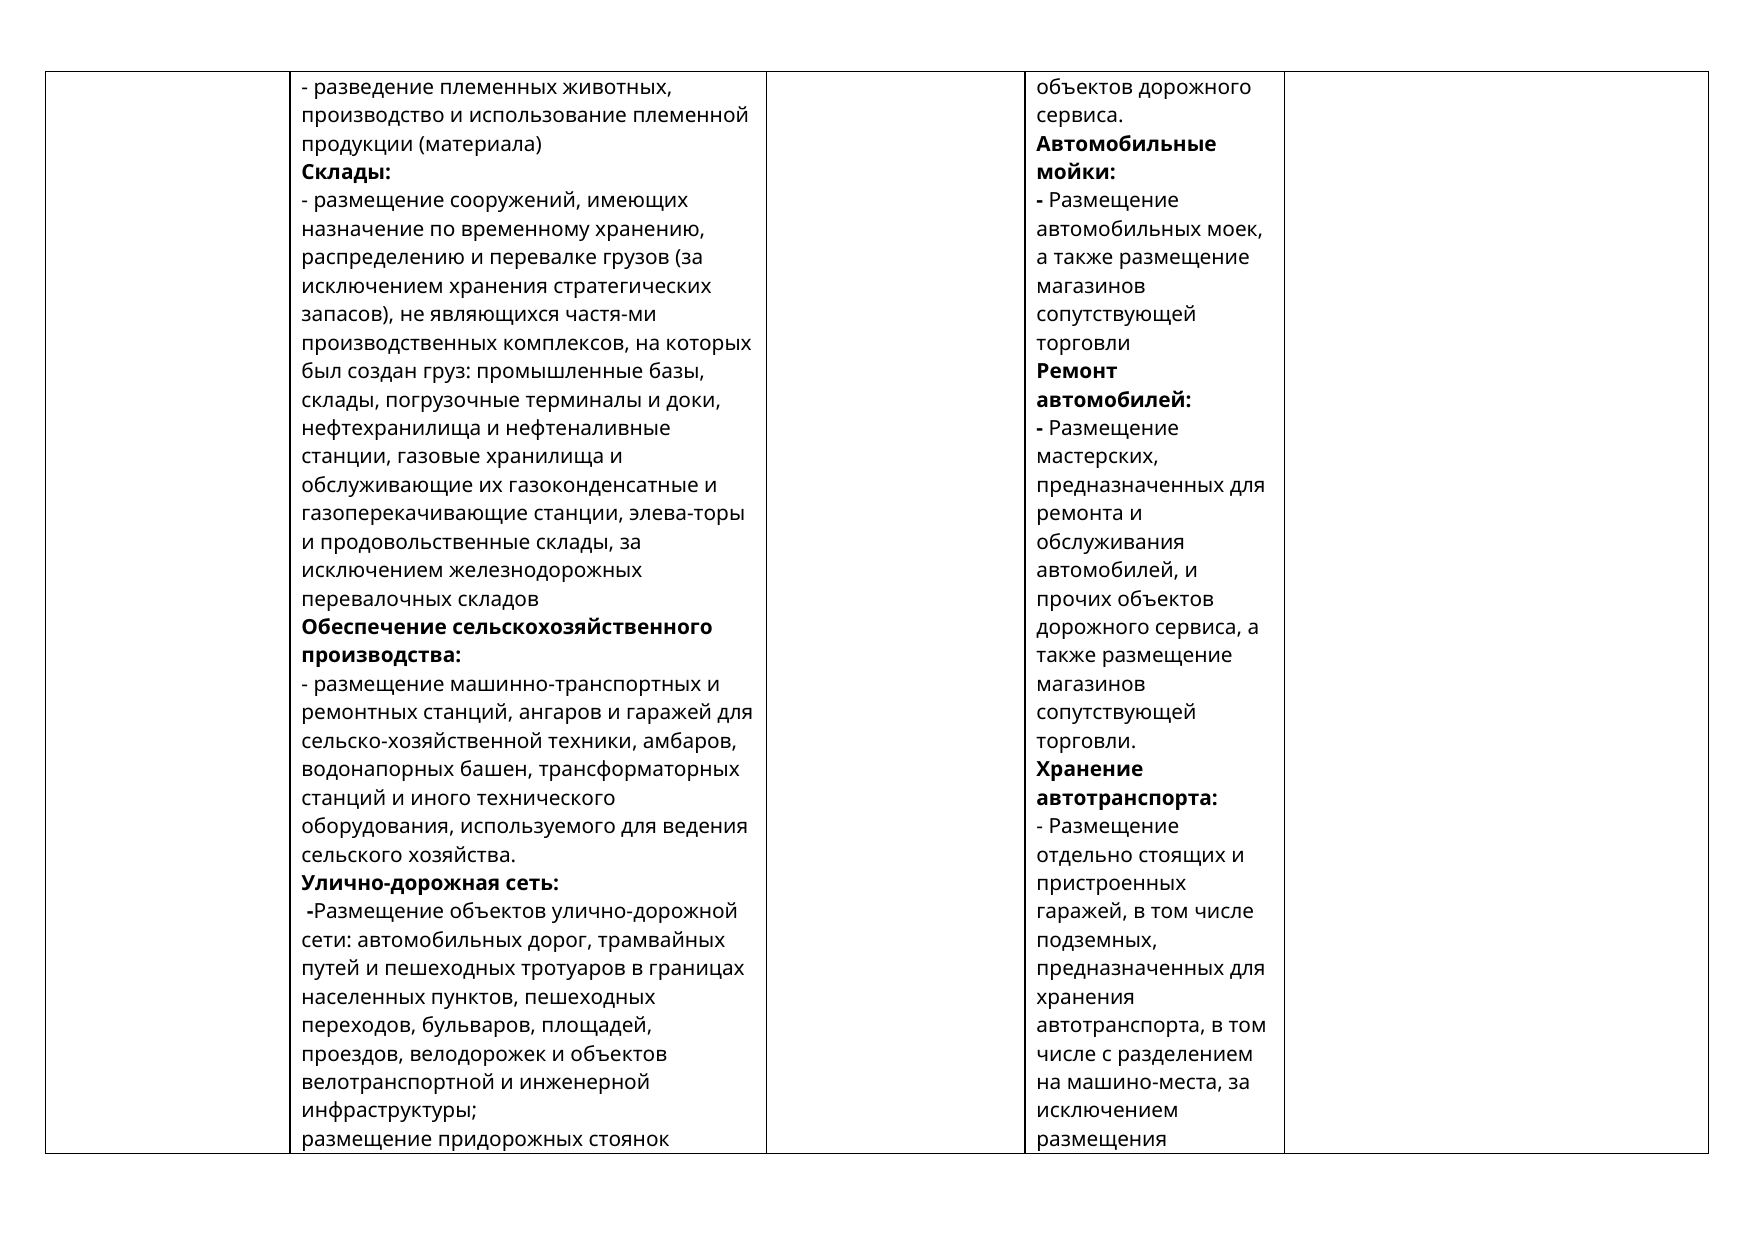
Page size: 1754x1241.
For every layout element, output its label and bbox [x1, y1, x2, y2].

table_cell [1285, 72, 1708, 1152]
table_cell [1026, 72, 1284, 1152]
table_cell [46, 72, 289, 1152]
table_cell [291, 72, 766, 1152]
table_cell [767, 72, 1024, 1152]
